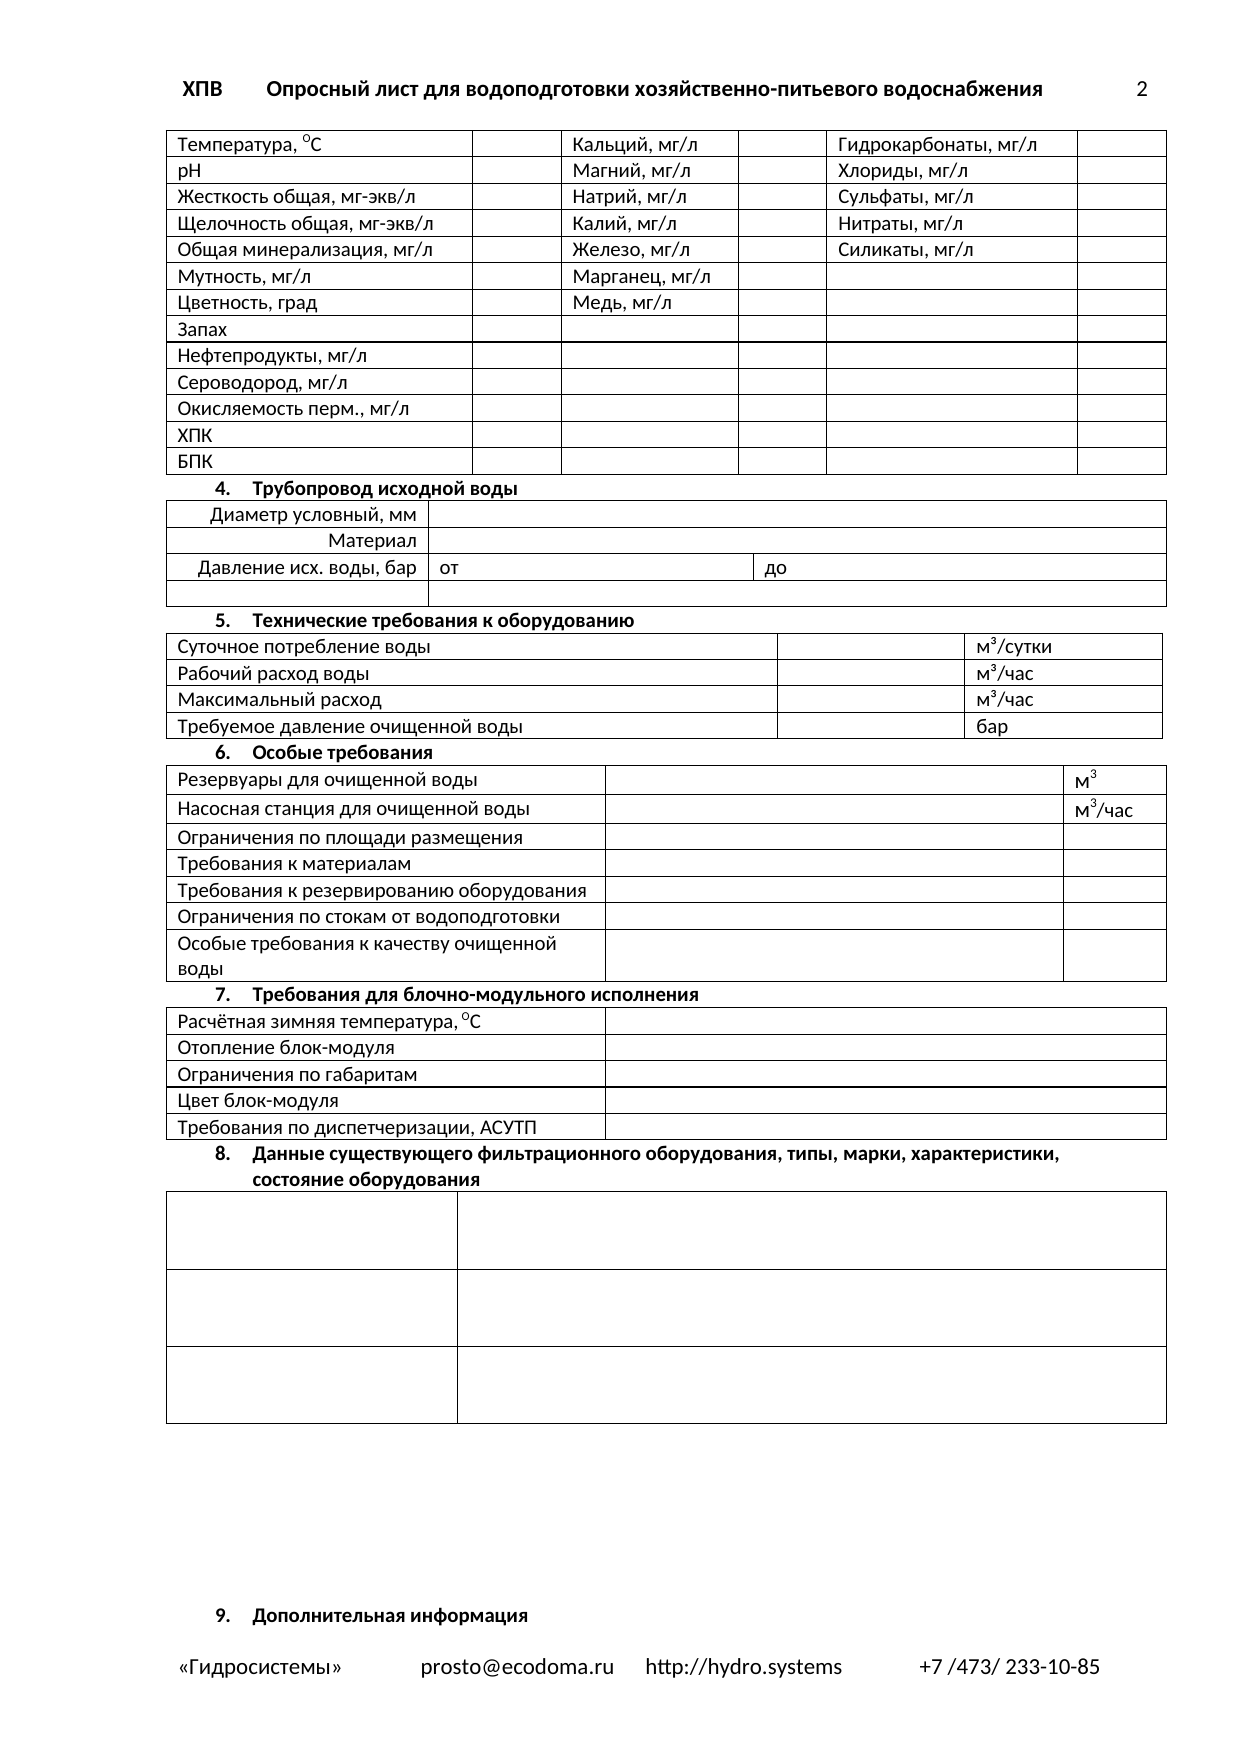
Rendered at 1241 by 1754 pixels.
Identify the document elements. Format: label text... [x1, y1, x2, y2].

table_cell бар [965, 713, 1162, 738]
table_cell [1078, 157, 1166, 183]
table_cell Цветность, град [167, 290, 472, 315]
table_cell [606, 930, 1063, 981]
list Данные существующего фильтрационного оборудования, типы, марки, характеристики, состояние оборудования [215, 1140, 1152, 1191]
table_cell [1078, 237, 1166, 262]
table_cell [606, 795, 1063, 823]
table_cell Сульфаты, мг/л [827, 184, 1077, 209]
table_cell [739, 395, 826, 421]
table_cell [473, 343, 561, 368]
table_cell [562, 343, 738, 368]
table_cell Окисляемость перм., мг/л [167, 395, 472, 421]
table_cell [473, 395, 561, 421]
table_cell [739, 237, 826, 262]
table_cell Марганец, мг/л [562, 263, 738, 288]
table_cell [473, 184, 561, 209]
table_cell м³/час [965, 660, 1162, 685]
table_cell Магний, мг/л [562, 157, 738, 183]
table_cell [739, 184, 826, 209]
list Дополнительная информация [215, 1602, 1152, 1627]
table_cell Натрий, мг/л [562, 184, 738, 209]
table_cell [606, 824, 1063, 849]
table_header м3 [1064, 766, 1166, 794]
table_cell [1064, 824, 1166, 849]
table_cell Запах [167, 316, 472, 341]
table_cell Материал [167, 528, 428, 553]
table_cell [1078, 184, 1166, 209]
table_cell [473, 316, 561, 341]
table_cell [1064, 877, 1166, 902]
table_header Температура, ОС [167, 131, 472, 156]
table_cell [827, 290, 1077, 315]
table_cell [167, 1347, 457, 1423]
table_cell Щелочность общая, мг-экв/л [167, 210, 472, 236]
table_cell [778, 686, 964, 712]
table_cell от [429, 554, 753, 579]
table_cell [739, 369, 826, 394]
table_cell [473, 422, 561, 447]
table_cell [1064, 930, 1166, 981]
table_cell БПК [167, 448, 472, 474]
table_cell рН [167, 157, 472, 183]
table_header м³/сутки [965, 634, 1162, 659]
table_cell [606, 1061, 1166, 1086]
table_cell [827, 263, 1077, 288]
table_header [1078, 131, 1166, 156]
table_cell [739, 263, 826, 288]
table_cell [1078, 343, 1166, 368]
table_cell [739, 343, 826, 368]
table_cell [1078, 422, 1166, 447]
list Требования для блочно-модульного исполнения [215, 982, 1152, 1007]
table_header Гидрокарбонаты, мг/л [827, 131, 1077, 156]
table_cell [827, 316, 1077, 341]
table_cell Калий, мг/л [562, 210, 738, 236]
table_cell [606, 1088, 1166, 1113]
table_cell Хлориды, мг/л [827, 157, 1077, 183]
table_cell [473, 369, 561, 394]
table_cell [778, 713, 964, 738]
table_cell Отопление блок-модуля [167, 1035, 605, 1060]
table_header Расчётная зимняя температура, ОС [167, 1008, 605, 1033]
table_cell [606, 877, 1063, 902]
table_header Резервуары для очищенной воды [167, 766, 605, 794]
table_cell [739, 448, 826, 474]
table_cell [606, 850, 1063, 876]
table_cell Ограничения по площади размещения [167, 824, 605, 849]
table_cell Требования к материалам [167, 850, 605, 876]
table_cell до [754, 554, 1166, 579]
table_cell [562, 369, 738, 394]
table_cell [1078, 316, 1166, 341]
table_header [606, 766, 1063, 794]
table_cell м3/час [1064, 795, 1166, 823]
table_cell [1078, 395, 1166, 421]
table_cell [473, 210, 561, 236]
table_cell [606, 1035, 1166, 1060]
table_cell Железо, мг/л [562, 237, 738, 262]
table_cell [473, 263, 561, 288]
table_cell [827, 448, 1077, 474]
table_header [167, 1192, 457, 1268]
table_header [473, 131, 561, 156]
table_cell [1064, 850, 1166, 876]
table_header [429, 501, 1166, 527]
table_cell м³/час [965, 686, 1162, 712]
table_cell Силикаты, мг/л [827, 237, 1077, 262]
table_cell [167, 581, 428, 606]
table_cell [1078, 210, 1166, 236]
table_cell [739, 290, 826, 315]
table_cell [429, 581, 1166, 606]
table_header [458, 1192, 1166, 1268]
table_cell [1078, 369, 1166, 394]
table_cell [606, 903, 1063, 929]
table_cell Давление исх. воды, бар [167, 554, 428, 579]
table_cell Ограничения по стокам от водоподготовки [167, 903, 605, 929]
table_cell Общая минерализация, мг/л [167, 237, 472, 262]
table_cell Мутность, мг/л [167, 263, 472, 288]
table_cell [1078, 290, 1166, 315]
list Технические требования к оборудованию [215, 607, 1152, 632]
table_cell [606, 1114, 1166, 1139]
table_cell Медь, мг/л [562, 290, 738, 315]
table_cell Цвет блок-модуля [167, 1088, 605, 1113]
table_cell Жесткость общая, мг-экв/л [167, 184, 472, 209]
table_cell [473, 157, 561, 183]
table_cell Нефтепродукты, мг/л [167, 343, 472, 368]
table_cell [562, 395, 738, 421]
table_cell Требования по диспетчеризации, АСУТП [167, 1114, 605, 1139]
table_cell Особые требования к качеству очищенной воды [167, 930, 605, 981]
table_cell [562, 448, 738, 474]
table_cell [562, 316, 738, 341]
table_cell Требуемое давление очищенной воды [167, 713, 777, 738]
table_cell [827, 369, 1077, 394]
table_cell [778, 660, 964, 685]
table_cell [458, 1270, 1166, 1346]
table_cell [1078, 263, 1166, 288]
table_cell [473, 237, 561, 262]
table_cell Максимальный расход [167, 686, 777, 712]
list Особые требования [215, 739, 1152, 765]
table_header [606, 1008, 1166, 1033]
table_cell Рабочий расход воды [167, 660, 777, 685]
table_header [739, 131, 826, 156]
table_cell Сероводород, мг/л [167, 369, 472, 394]
table_cell [739, 157, 826, 183]
table_cell [1064, 903, 1166, 929]
table_header [778, 634, 964, 659]
list Трубопровод исходной воды [215, 475, 1152, 500]
table_cell [429, 528, 1166, 553]
table_cell Насосная станция для очищенной воды [167, 795, 605, 823]
table_header Диаметр условный, мм [167, 501, 428, 527]
table_cell [739, 422, 826, 447]
table_header Суточное потребление воды [167, 634, 777, 659]
table_cell [167, 1270, 457, 1346]
table_cell [827, 343, 1077, 368]
table_cell [827, 422, 1077, 447]
table_cell [473, 290, 561, 315]
table_cell [473, 448, 561, 474]
table_cell [458, 1347, 1166, 1423]
table_cell Нитраты, мг/л [827, 210, 1077, 236]
table_cell [739, 210, 826, 236]
table_cell ХПК [167, 422, 472, 447]
table_header Кальций, мг/л [562, 131, 738, 156]
table_cell Требования к резервированию оборудования [167, 877, 605, 902]
table_cell [562, 422, 738, 447]
table_cell [739, 316, 826, 341]
table_cell Ограничения по габаритам [167, 1061, 605, 1086]
table_cell [1078, 448, 1166, 474]
table_cell [827, 395, 1077, 421]
